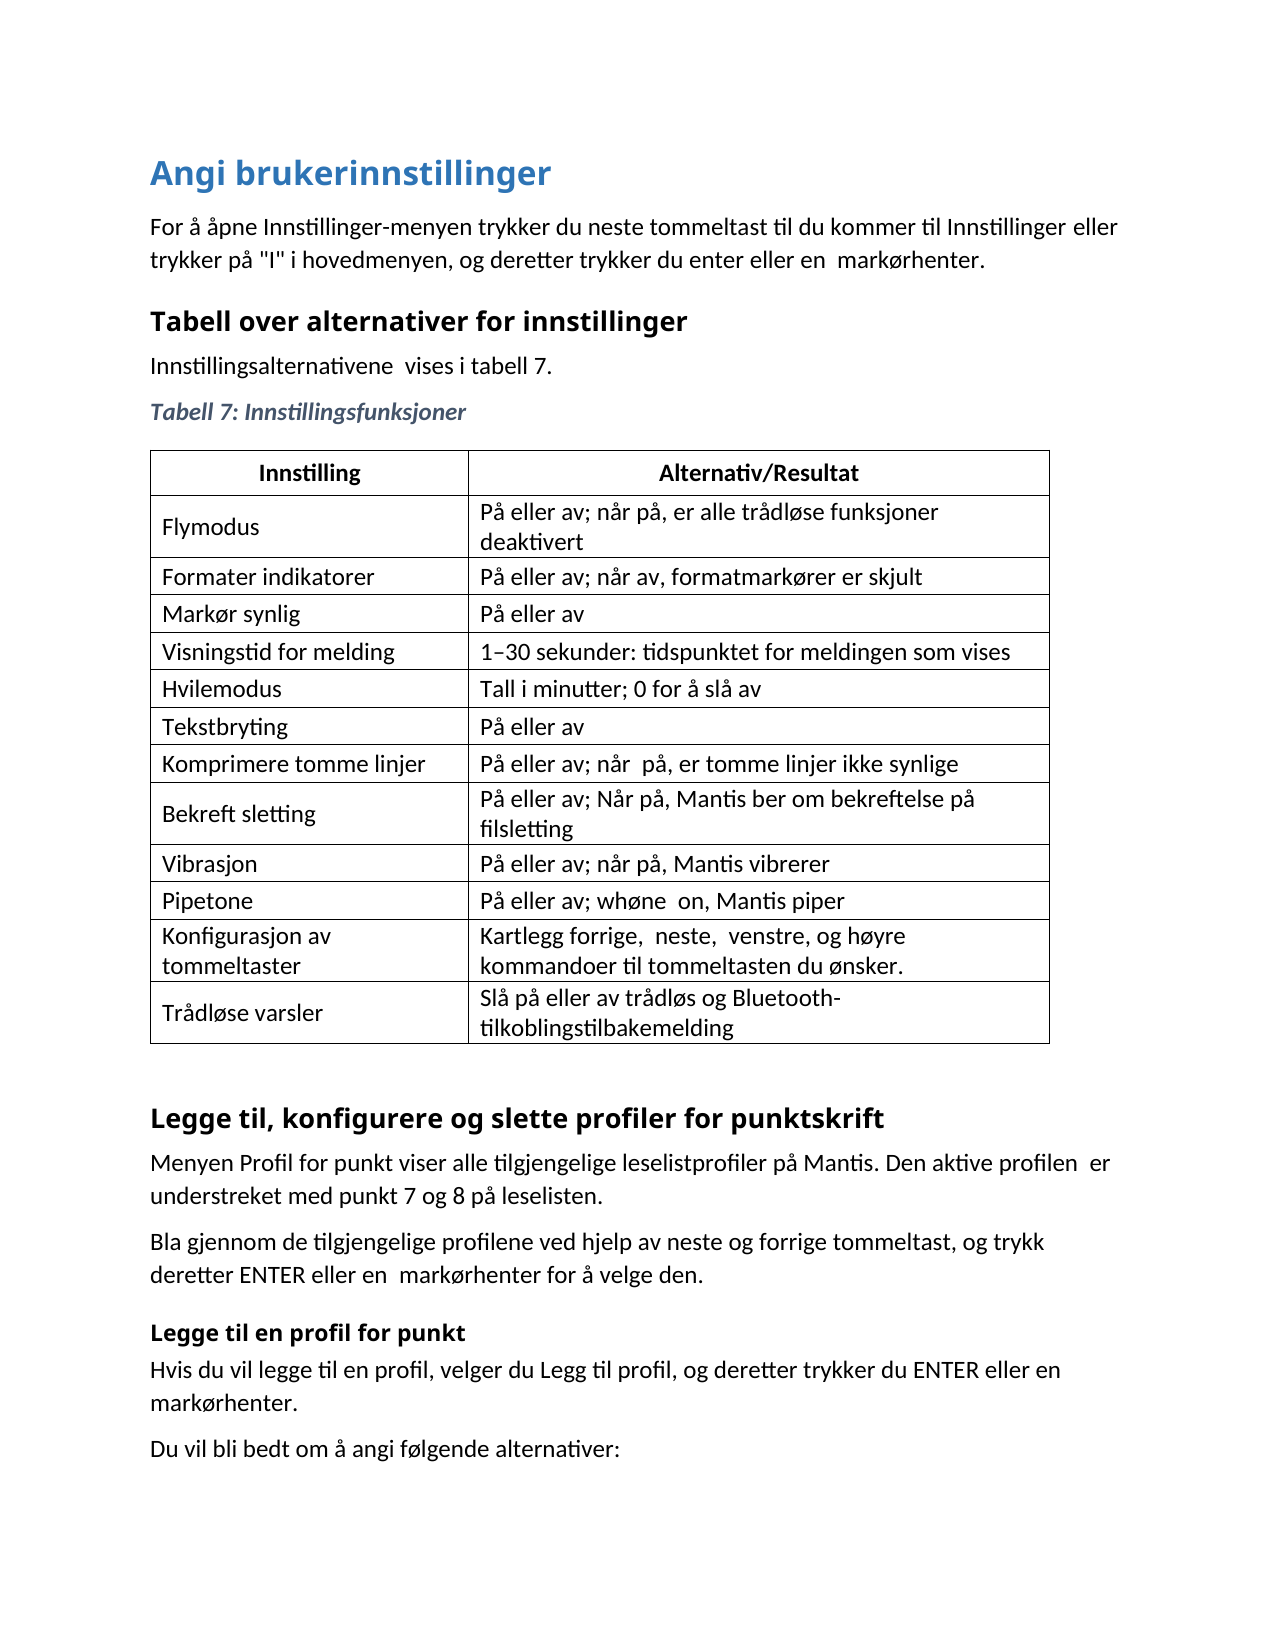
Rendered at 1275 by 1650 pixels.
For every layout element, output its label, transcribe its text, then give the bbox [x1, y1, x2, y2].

table_cell Flymodus [151, 496, 468, 557]
text For å åpne Innstillinger-menyen trykker du neste tommeltast til du kommer til Innstillinger eller trykker på "I" i hovedmenyen, og deretter trykker du enter eller en markørhenter. [150, 211, 1125, 275]
table_cell Slå på eller av trådløs og Bluetooth-tilkoblingstilbakemelding [469, 982, 1049, 1043]
subtitle Tabell over alternativer for innstillinger [150, 302, 1125, 339]
table_cell Konfigurasjon av tommeltaster [151, 920, 468, 981]
text Menyen Profil for punkt viser alle tilgjengelige leselistprofiler på Mantis. Den aktive profilen er understreket med punkt 7 og 8 på leselisten. [150, 1148, 1125, 1211]
subtitle Legge til en profil for punkt [150, 1317, 1125, 1348]
table_cell Tekstbryting [151, 708, 468, 744]
table_cell På eller av [469, 595, 1049, 632]
table_cell Pipetone [151, 882, 468, 919]
table_cell På eller av; Når på, Mantis ber om bekreftelse på filsletting [469, 783, 1049, 844]
text Du vil bli bedt om å angi følgende alternativer: [150, 1433, 1125, 1463]
table_cell Visningstid for melding [151, 633, 468, 669]
text Hvis du vil legge til en profil, velger du Legg til profil, og deretter trykker du ENTER eller en markørhenter. [150, 1355, 1125, 1418]
table_cell Trådløse varsler [151, 982, 468, 1043]
table_cell Vibrasjon [151, 845, 468, 881]
table_cell På eller av; når på, er alle trådløse funksjoner deaktivert [469, 496, 1049, 557]
subtitle Legge til, konfigurere og slette profiler for punktskrift [150, 1099, 1125, 1136]
text Tabell 7: Innstillingsfunksjoner [150, 396, 1125, 426]
table_header Alternativ/Resultat [469, 451, 1049, 494]
table_cell Bekreft sletting [151, 783, 468, 844]
table_cell På eller av; når på, Mantis vibrerer [469, 845, 1049, 881]
table_cell Komprimere tomme linjer [151, 745, 468, 782]
table_cell På eller av; whøne on, Mantis piper [469, 882, 1049, 919]
subtitle Angi brukerinnstillinger [150, 150, 1125, 195]
table_cell Hvilemodus [151, 670, 468, 707]
table_cell På eller av; når av, formatmarkører er skjult [469, 558, 1049, 594]
table_cell Markør synlig [151, 595, 468, 632]
table_cell 1–30 sekunder: tidspunktet for meldingen som vises [469, 633, 1049, 669]
table_cell Tall i minutter; 0 for å slå av [469, 670, 1049, 707]
table_cell Kartlegg forrige, neste, venstre, og høyre kommandoer til tommeltasten du ønsker. [469, 920, 1049, 981]
table_cell På eller av; når på, er tomme linjer ikke synlige [469, 745, 1049, 782]
table_cell Formater indikatorer [151, 558, 468, 594]
text Bla gjennom de tilgjengelige profilene ved hjelp av neste og forrige tommeltast, og trykk deretter ENTER eller en markørhenter for å velge den. [150, 1226, 1125, 1289]
table_cell På eller av [469, 708, 1049, 744]
table_header Innstilling [151, 451, 468, 494]
text Innstillingsalternativene vises i tabell 7. [150, 350, 1125, 381]
